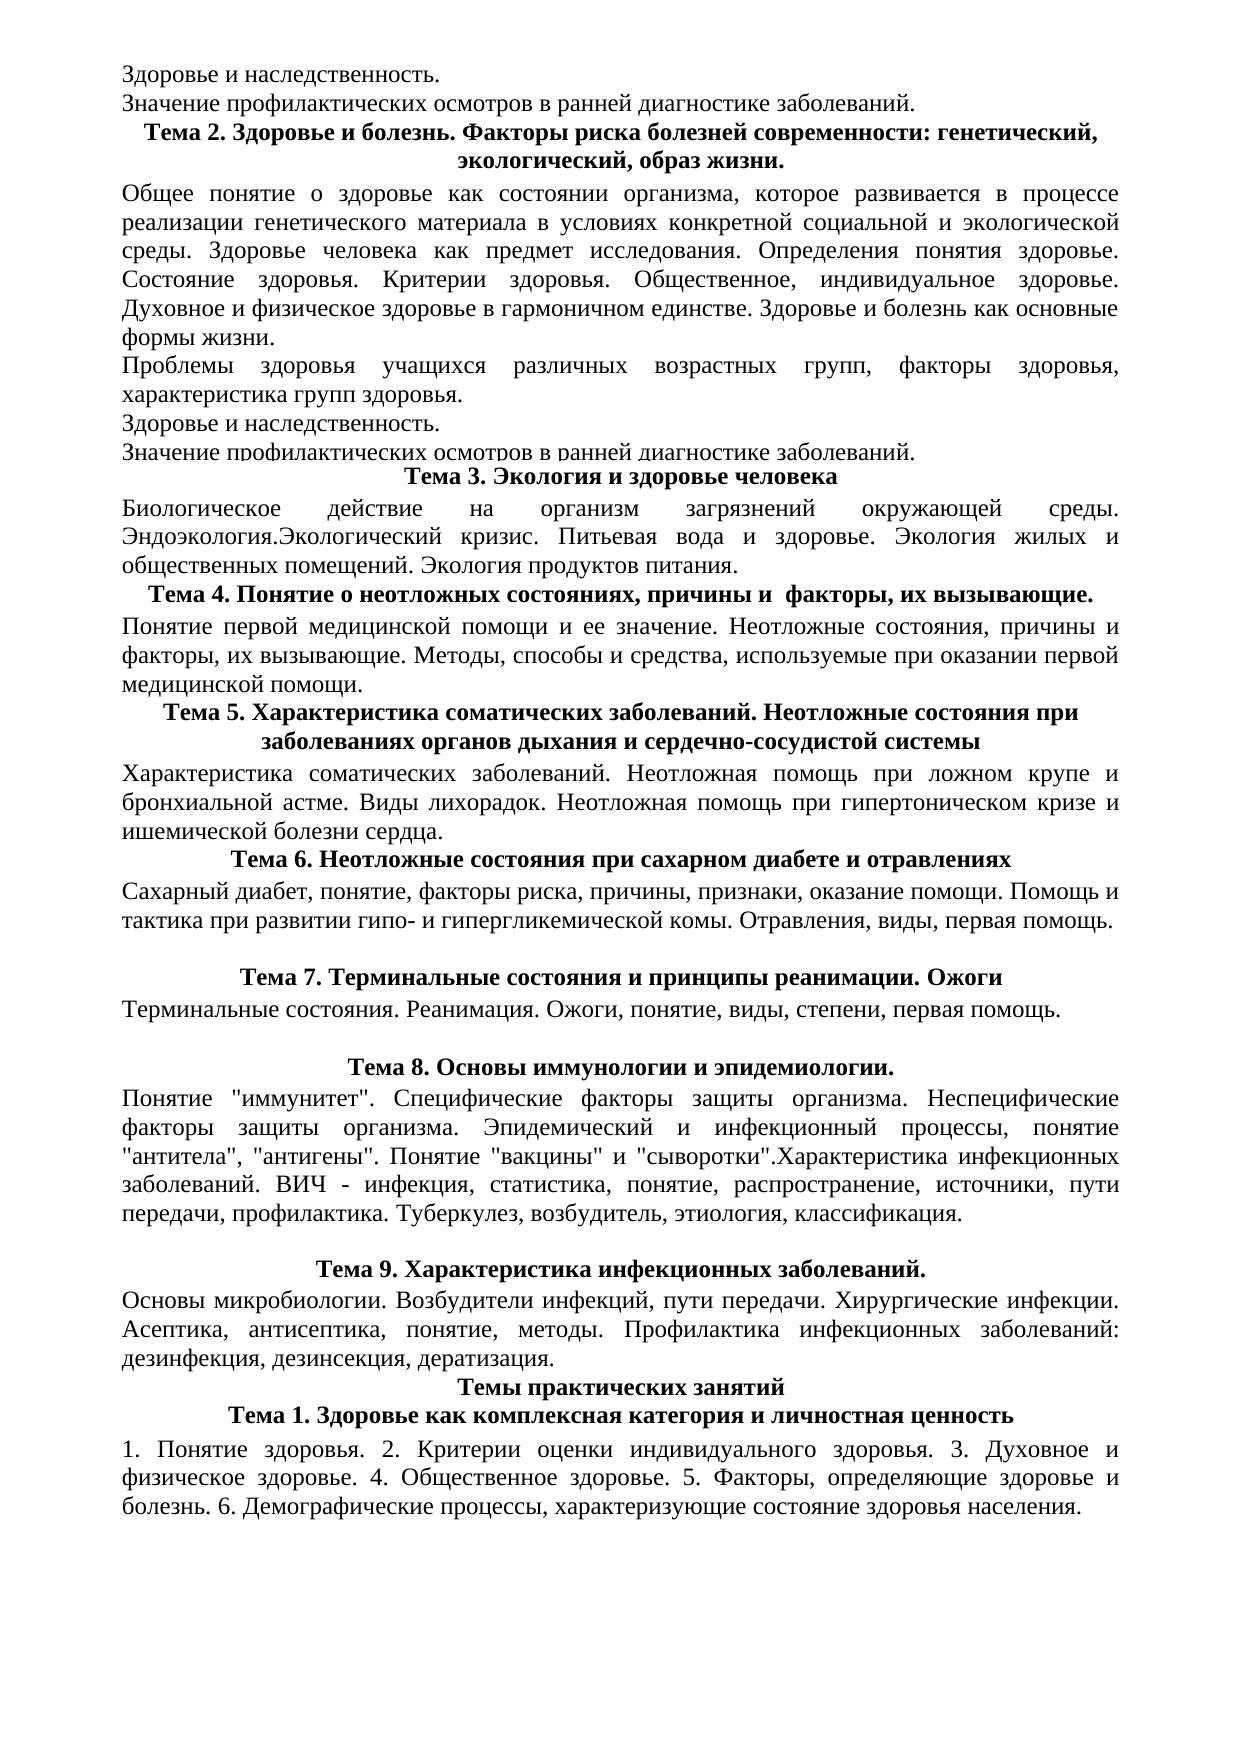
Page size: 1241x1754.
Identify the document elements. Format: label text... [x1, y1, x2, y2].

table_cell 1. Понятие здоровья. 2. Критерии оценки индивидуального здоровья. 3. Духовное и физическое здоровье. 4. Общественное здоровье. 5. Факторы, определяющие здоровье и болезнь. 6. Демографические процессы, характеризующие состояние здоровья населения. [118, 1434, 1124, 1548]
table_cell Тема 6. Неотложные состояния при сахарном диабете и отравлениях [118, 845, 1124, 876]
table_cell Тема 2. Здоровье и болезнь. Факторы риска болезней современности: генетический, экологический, образ жизни. [118, 117, 1124, 178]
table_cell Понятие "иммунитет". Специфические факторы защиты организма. Неспецифические факторы защиты организма. Эпидемический и инфекционный процессы, понятие "антитела", "антигены". Понятие "вакцины" и "сыворотки".Характеристика инфекционных заболеваний. ВИЧ - инфекция, статистика, понятие, распространение, источники, пути передачи, профилактика. Туберкулез, возбудитель, этиология, классификация. [118, 1083, 1124, 1254]
table_cell Тема 4. Понятие о неотложных состояниях, причины и факторы, их вызывающие. [118, 579, 1124, 611]
table_cell Темы практических занятий [118, 1372, 1124, 1400]
table_header Здоровье и наследственность. Значение профилактических осмотров в ранней диагностике заболеваний. [118, 59, 1124, 117]
table_cell Тема 5. Характеристика соматических заболеваний. Неотложные состояния при заболеваниях органов дыхания и сердечно-сосудистой системы [118, 698, 1124, 758]
table_cell Тема 7. Терминальные состояния и принципы реанимации. Ожоги [118, 962, 1124, 994]
table_cell Терминальные состояния. Реанимация. Ожоги, понятие, виды, степени, первая помощь. [118, 994, 1124, 1052]
table_cell Тема 3. Экология и здоровье человека [118, 461, 1124, 493]
table_cell Тема 9. Характеристика инфекционных заболеваний. [118, 1254, 1124, 1286]
table_cell Сахарный диабет, понятие, факторы риска, причины, признаки, оказание помощи. Помощь и тактика при развитии гипо- и гипергликемической комы. Отравления, виды, первая помощь. [118, 876, 1124, 962]
table_cell Основы микробиологии. Возбудители инфекций, пути передачи. Хирургические инфекции. Асептика, антисептика, понятие, методы. Профилактика инфекционных заболеваний: дезинфекция, дезинсекция, дератизация. [118, 1286, 1124, 1372]
table_cell Характеристика соматических заболеваний. Неотложная помощь при ложном крупе и бронхиальной астме. Виды лихорадок. Неотложная помощь при гипертоническом кризе и ишемической болезни сердца. [118, 759, 1124, 844]
table_cell Понятие первой медицинской помощи и ее значение. Неотложные состояния, причины и факторы, их вызывающие. Методы, способы и средства, используемые при оказании первой медицинской помощи. [118, 611, 1124, 697]
table_cell Биологическое действие на организм загрязнений окружающей среды. Эндоэкология.Экологический кризис. Питьевая вода и здоровье. Экология жилых и общественных помещений. Экология продуктов питания. [118, 493, 1124, 579]
table_cell Тема 1. Здоровье как комплексная категория и личностная ценность [118, 1400, 1124, 1434]
table_cell Общее понятие о здоровье как состоянии организма, которое развивается в процессе реализации генетического материала в условиях конкретной социальной и экологической среды. Здоровье человека как предмет исследования. Определения понятия здоровье. Состояние здоровья. Критерии здоровья. Общественное, индивидуальное здоровье. Духовное и физическое здоровье в гармоничном единстве. Здоровье и болезнь как основные формы жизни. Проблемы здоровья учащихся различных возрастных групп, факторы здоровья, характеристика групп здоровья. Здоровье и наследственность. Значение профилактических осмотров в ранней диагностике заболеваний. [118, 178, 1124, 461]
table_cell Тема 8. Основы иммунологии и эпидемиологии. [118, 1052, 1124, 1083]
